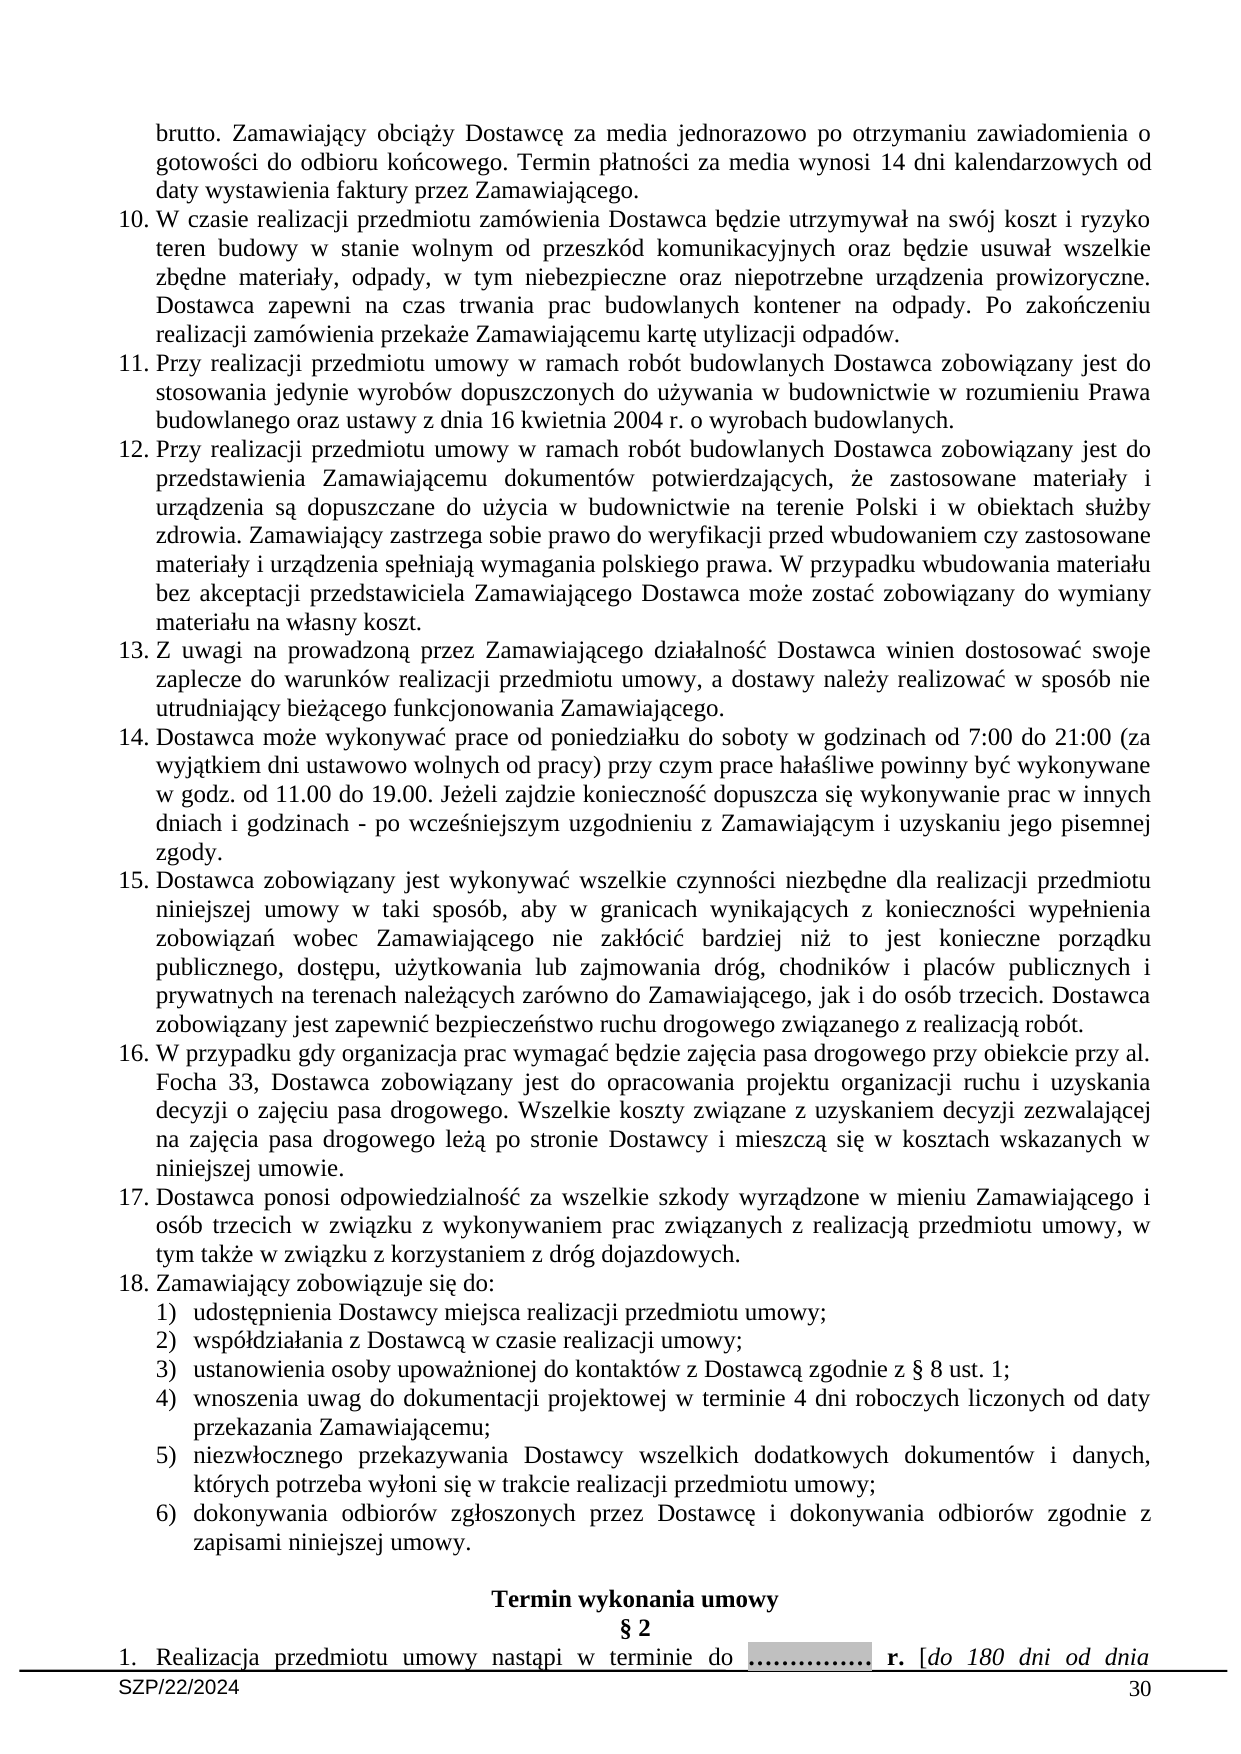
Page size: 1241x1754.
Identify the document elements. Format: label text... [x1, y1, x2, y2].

list Dostawca może wykonywać prace od poniedziałku do soboty w godzinach od 7:00 do 21:00 (za wyjątkiem dni ustawowo wolnych od pracy) przy czym prace hałaśliwe powinny być wykonywane w godz. od 11.00 do 19.00. Jeżeli zajdzie konieczność dopuszcza się wykonywanie prac w innych dniach i godzinach - po wcześniejszym uzgodnieniu z Zamawiającym i uzyskaniu jego pisemnej zgody. [118, 722, 1152, 866]
list Dostawca zobowiązany jest wykonywać wszelkie czynności niezbędne dla realizacji przedmiotu niniejszej umowy w taki sposób, aby w granicach wynikających z konieczności wypełnienia zobowiązań wobec Zamawiającego nie zakłócić bardziej niż to jest konieczne porządku publicznego, dostępu, użytkowania lub zajmowania dróg, chodników i placów publicznych i prywatnych na terenach należących zarówno do Zamawiającego, jak i do osób trzecich. Dostawca zobowiązany jest zapewnić bezpieczeństwo ruchu drogowego związanego z realizacją robót. [118, 866, 1152, 1038]
list Przy realizacji przedmiotu umowy w ramach robót budowlanych Dostawca zobowiązany jest do stosowania jedynie wyrobów dopuszczonych do używania w budownictwie w rozumieniu Prawa budowlanego oraz ustawy z dnia 16 kwietnia 2004 r. o wyrobach budowlanych. [118, 348, 1152, 434]
list Dostawca ponosi odpowiedzialność za wszelkie szkody wyrządzone w mieniu Zamawiającego i osób trzecich w związku z wykonywaniem prac związanych z realizacją przedmiotu umowy, w tym także w związku z korzystaniem z dróg dojazdowych. [118, 1182, 1152, 1268]
text Termin wykonania umowy [118, 1584, 1152, 1613]
list Zamawiający zobowiązuje się do: [118, 1268, 1152, 1297]
list udostępnienia Dostawcy miejsca realizacji przedmiotu umowy; [156, 1297, 1152, 1326]
list Z uwagi na prowadzoną przez Zamawiającego działalność Dostawca winien dostosować swoje zaplecze do warunków realizacji przedmiotu umowy, a dostawy należy realizować w sposób nie utrudniający bieżącego funkcjonowania Zamawiającego. [118, 636, 1152, 722]
list W przypadku gdy organizacja prac wymagać będzie zajęcia pasa drogowego przy obiekcie przy al. Focha 33, Dostawca zobowiązany jest do opracowania projektu organizacji ruchu i uzyskania decyzji o zajęciu pasa drogowego. Wszelkie koszty związane z uzyskaniem decyzji zezwalającej na zajęcia pasa drogowego leżą po stronie Dostawcy i mieszczą się w kosztach wskazanych w niniejszej umowie. [118, 1038, 1152, 1182]
list dokonywania odbiorów zgłoszonych przez Dostawcę i dokonywania odbiorów zgodnie z zapisami niniejszej umowy. [156, 1498, 1152, 1556]
list niezwłocznego przekazywania Dostawcy wszelkich dodatkowych dokumentów i danych, których potrzeba wyłoni się w trakcie realizacji przedmiotu umowy; [156, 1441, 1152, 1498]
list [118, 118, 1152, 204]
list współdziałania z Dostawcą w czasie realizacji umowy; [156, 1326, 1152, 1354]
list W czasie realizacji przedmiotu zamówienia Dostawca będzie utrzymywał na swój koszt i ryzyko teren budowy w stanie wolnym od przeszkód komunikacyjnych oraz będzie usuwał wszelkie zbędne materiały, odpady, w tym niebezpieczne oraz niepotrzebne urządzenia prowizoryczne. Dostawca zapewni na czas trwania prac budowlanych kontener na odpady. Po zakończeniu realizacji zamówienia przekaże Zamawiającemu kartę utylizacji odpadów. [118, 204, 1152, 348]
text § 2 [118, 1613, 1152, 1642]
list ustanowienia osoby upoważnionej do kontaktów z Dostawcą zgodnie z § 8 ust. 1; [156, 1354, 1152, 1383]
list Przy realizacji przedmiotu umowy w ramach robót budowlanych Dostawca zobowiązany jest do przedstawienia Zamawiającemu dokumentów potwierdzających, że zastosowane materiały i urządzenia są dopuszczane do użycia w budownictwie na terenie Polski i w obiektach służby zdrowia. Zamawiający zastrzega sobie prawo do weryfikacji przed wbudowaniem czy zastosowane materiały i urządzenia spełniają wymagania polskiego prawa. W przypadku wbudowania materiału bez akceptacji przedstawiciela Zamawiającego Dostawca może zostać zobowiązany do wymiany materiału na własny koszt. [118, 434, 1152, 636]
list wnoszenia uwag do dokumentacji projektowej w terminie 4 dni roboczych liczonych od daty przekazania Zamawiającemu; [156, 1383, 1152, 1441]
